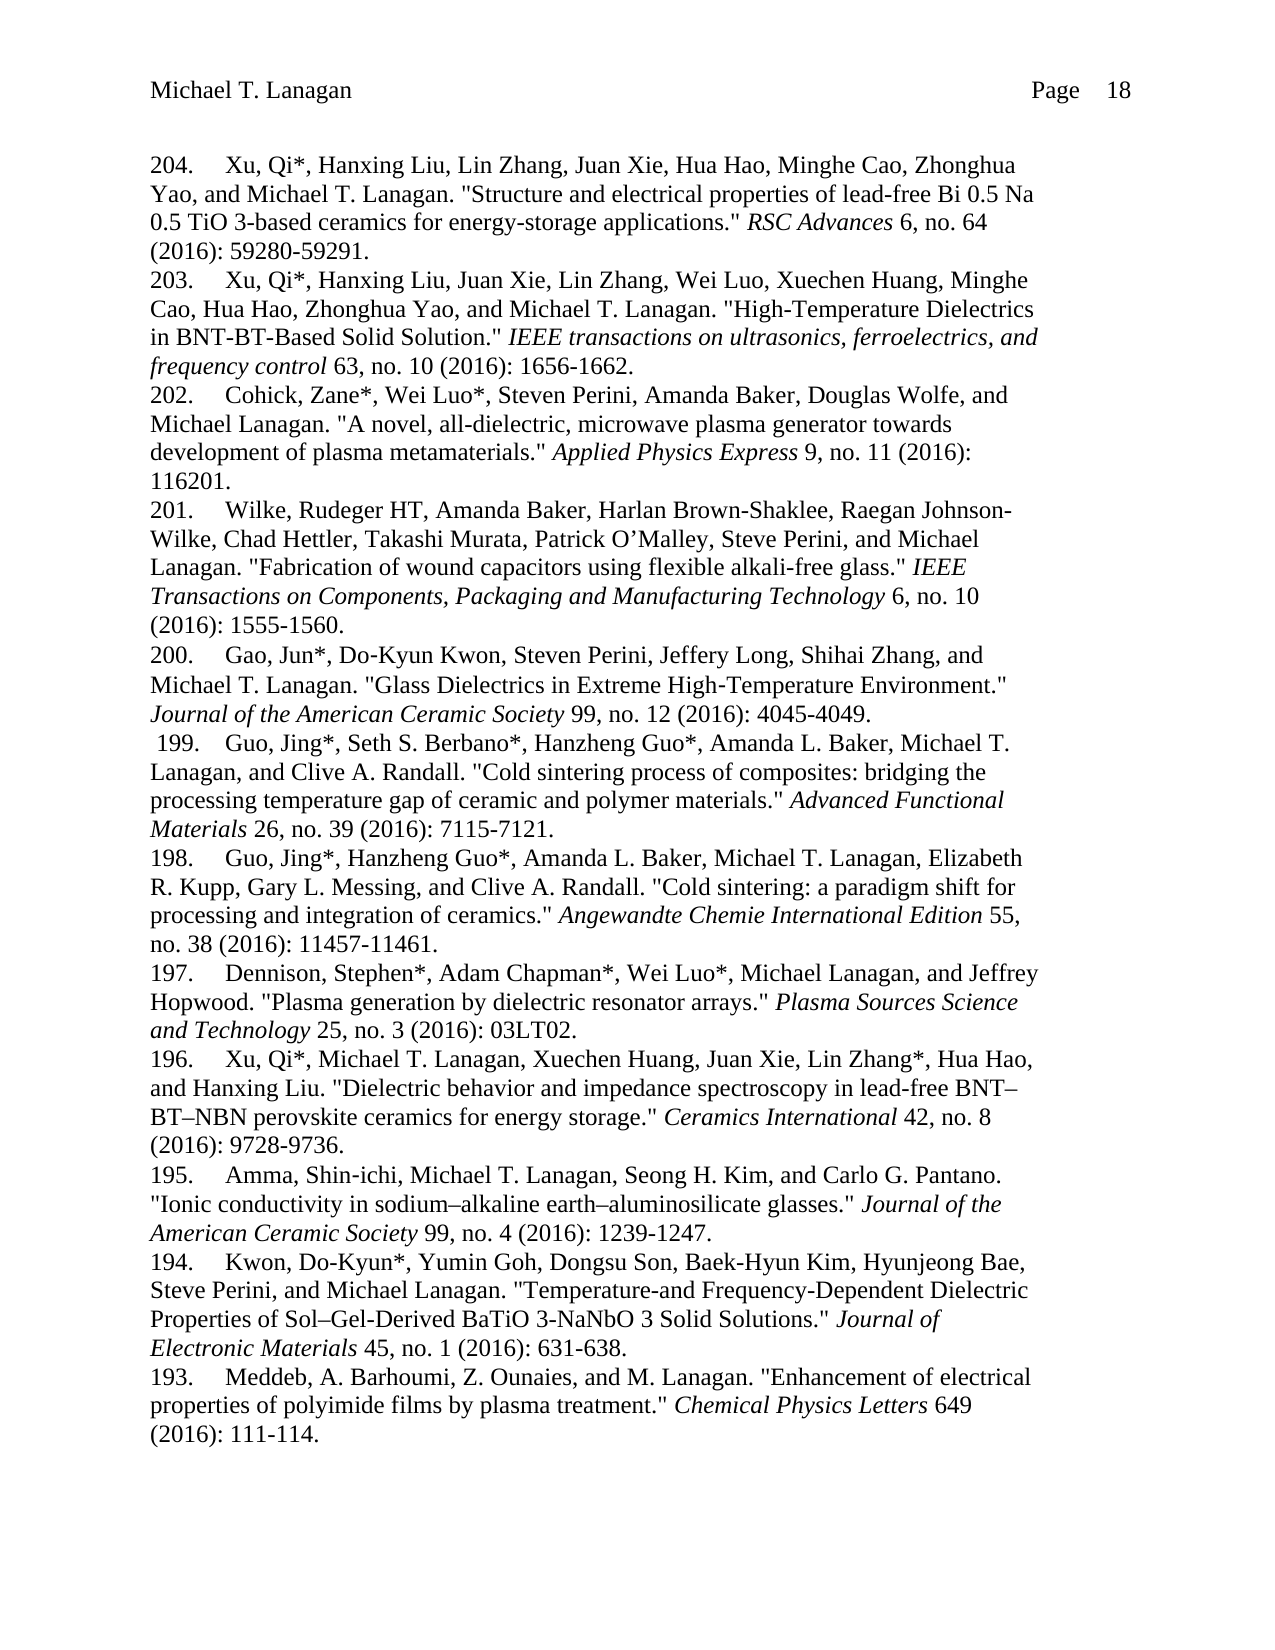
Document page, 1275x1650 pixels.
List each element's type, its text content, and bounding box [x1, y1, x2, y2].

text 203. Xu, Qi*, Hanxing Liu, Juan Xie, Lin Zhang, Wei Luo, Xuechen Huang, Minghe Cao, Hua Hao, Zhonghua Yao, and Michael T. Lanagan. "High-Temperature Dielectrics in BNT-BT-Based Solid Solution." IEEE transactions on ultrasonics, ferroelectrics, and frequency control 63, no. 10 (2016): 1656-1662. [150, 265, 1050, 380]
text 194. Kwon, Do-Kyun*, Yumin Goh, Dongsu Son, Baek-Hyun Kim, Hyunjeong Bae, Steve Perini, and Michael Lanagan. "Temperature-and Frequency-Dependent Dielectric Properties of Sol–Gel-Derived BaTiO 3-NaNbO 3 Solid Solutions." Journal of Electronic Materials 45, no. 1 (2016): 631-638. [150, 1247, 1050, 1362]
text 200. Gao, Jun*, Do‐Kyun Kwon, Steven Perini, Jeffery Long, Shihai Zhang, and Michael T. Lanagan. "Glass Dielectrics in Extreme High‐Temperature Environment." Journal of the American Ceramic Society 99, no. 12 (2016): 4045-4049. [150, 639, 1050, 728]
text 196. Xu, Qi*, Michael T. Lanagan, Xuechen Huang, Juan Xie, Lin Zhang*, Hua Hao, and Hanxing Liu. "Dielectric behavior and impedance spectroscopy in lead-free BNT–BT–NBN perovskite ceramics for energy storage." Ceramics International 42, no. 8 (2016): 9728-9736. [150, 1044, 1050, 1159]
text 198. Guo, Jing*, Hanzheng Guo*, Amanda L. Baker, Michael T. Lanagan, Elizabeth R. Kupp, Gary L. Messing, and Clive A. Randall. "Cold sintering: a paradigm shift for processing and integration of ceramics." Angewandte Chemie International Edition 55, no. 38 (2016): 11457-11461. [150, 843, 1050, 958]
text 195. Amma, Shin‐ichi, Michael T. Lanagan, Seong H. Kim, and Carlo G. Pantano. "Ionic conductivity in sodium–alkaline earth–aluminosilicate glasses." Journal of the American Ceramic Society 99, no. 4 (2016): 1239-1247. [150, 1159, 1050, 1247]
text 201. Wilke, Rudeger HT, Amanda Baker, Harlan Brown-Shaklee, Raegan Johnson-Wilke, Chad Hettler, Takashi Murata, Patrick O’Malley, Steve Perini, and Michael Lanagan. "Fabrication of wound capacitors using flexible alkali-free glass." IEEE Transactions on Components, Packaging and Manufacturing Technology 6, no. 10 (2016): 1555-1560. [150, 495, 1050, 639]
text 199. Guo, Jing*, Seth S. Berbano*, Hanzheng Guo*, Amanda L. Baker, Michael T. Lanagan, and Clive A. Randall. "Cold sintering process of composites: bridging the processing temperature gap of ceramic and polymer materials." Advanced Functional Materials 26, no. 39 (2016): 7115-7121. [150, 728, 1050, 843]
text 193. Meddeb, A. Barhoumi, Z. Ounaies, and M. Lanagan. "Enhancement of electrical properties of polyimide films by plasma treatment." Chemical Physics Letters 649 (2016): 111-114. [150, 1362, 1050, 1448]
text 204. Xu, Qi*, Hanxing Liu, Lin Zhang, Juan Xie, Hua Hao, Minghe Cao, Zhonghua Yao, and Michael T. Lanagan. "Structure and electrical properties of lead-free Bi 0.5 Na 0.5 TiO 3-based ceramics for energy-storage applications." RSC Advances 6, no. 64 (2016): 59280-59291. [150, 150, 1050, 265]
text 202. Cohick, Zane*, Wei Luo*, Steven Perini, Amanda Baker, Douglas Wolfe, and Michael Lanagan. "A novel, all-dielectric, microwave plasma generator towards development of plasma metamaterials." Applied Physics Express 9, no. 11 (2016): 116201. [150, 380, 1050, 495]
text 197. Dennison, Stephen*, Adam Chapman*, Wei Luo*, Michael Lanagan, and Jeffrey Hopwood. "Plasma generation by dielectric resonator arrays." Plasma Sources Science and Technology 25, no. 3 (2016): 03LT02. [150, 958, 1050, 1044]
